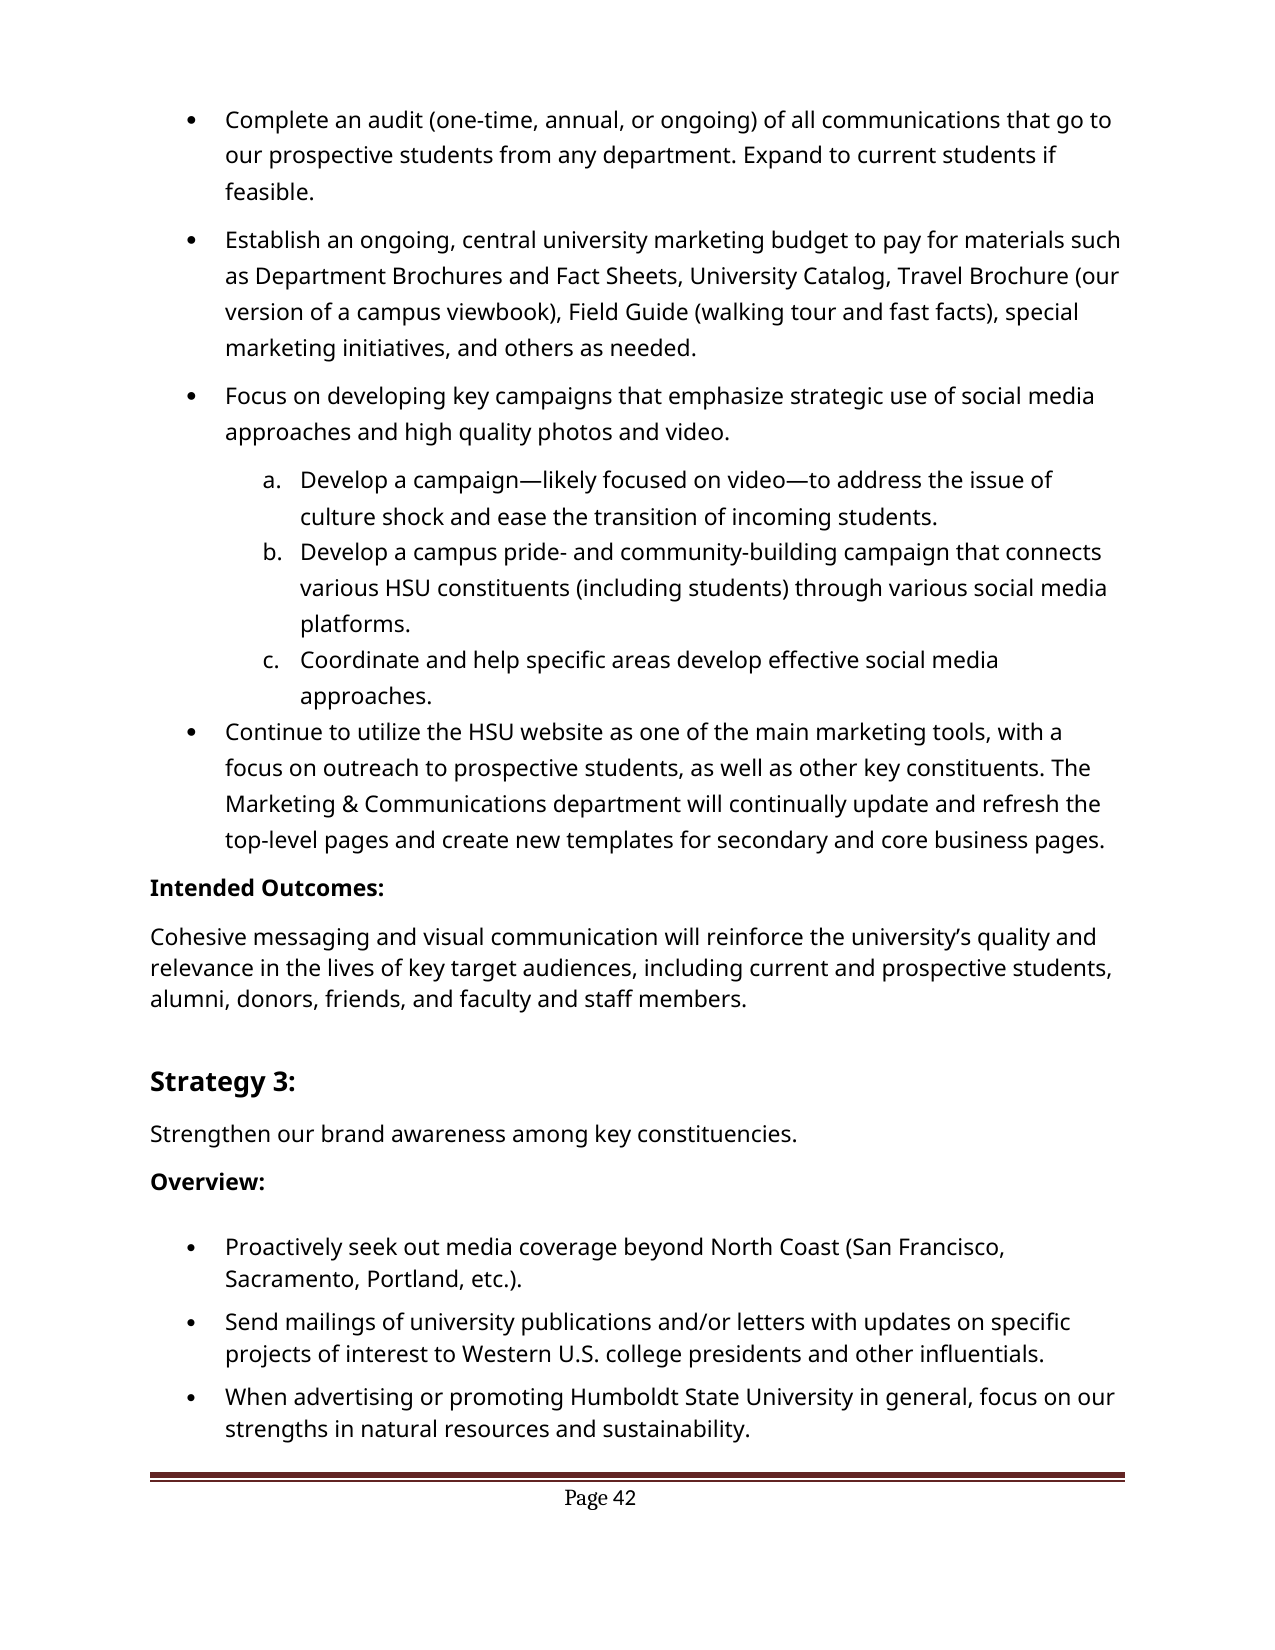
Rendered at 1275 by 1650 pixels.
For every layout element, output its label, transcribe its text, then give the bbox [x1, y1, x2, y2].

list Establish an ongoing, central university marketing budget to pay for materials such as Department Brochures and Fact Sheets, University Catalog, Travel Brochure (our version of a campus viewbook), Field Guide (walking tour and fast facts), special marketing initiatives, and others as needed. [187, 224, 1125, 363]
list Complete an audit (one-time, annual, or ongoing) of all communications that go to our prospective students from any department. Expand to current students if feasible. [187, 103, 1125, 207]
text Strategy 3: [150, 1063, 1125, 1100]
list Continue to utilize the HSU website as one of the main marketing tools, with a focus on outreach to prospective students, as well as other key constituents. The Marketing & Communications department will continually update and refresh the top-level pages and create new templates for secondary and core business pages. [187, 716, 1125, 855]
list Proactively seek out media coverage beyond North Coast (San Francisco, Sacramento, Portland, etc.). [187, 1231, 1125, 1294]
text Cohesive messaging and visual communication will reinforce the university’s quality and relevance in the lives of key target audiences, including current and prospective students, alumni, donors, friends, and faculty and staff members. [150, 921, 1125, 1014]
text Intended Outcomes: [150, 872, 1125, 903]
text Strengthen our brand awareness among key constituencies. [150, 1118, 1125, 1149]
text Overview: [150, 1166, 1125, 1197]
list When advertising or promoting Humboldt State University in general, focus on our strengths in natural resources and sustainability. [187, 1381, 1125, 1444]
list Focus on developing key campaigns that emphasize strategic use of social media approaches and high quality photos and video. [187, 380, 1125, 447]
list Develop a campaign—likely focused on video—to address the issue of culture shock and ease the transition of incoming students. [262, 464, 1125, 532]
list Coordinate and help specific areas develop effective social media approaches. [262, 644, 1125, 711]
list Send mailings of university publications and/or letters with updates on specific projects of interest to Western U.S. college presidents and other influentials. [187, 1306, 1125, 1369]
list Develop a campus pride- and community-building campaign that connects various HSU constituents (including students) through various social media platforms. [262, 536, 1125, 639]
